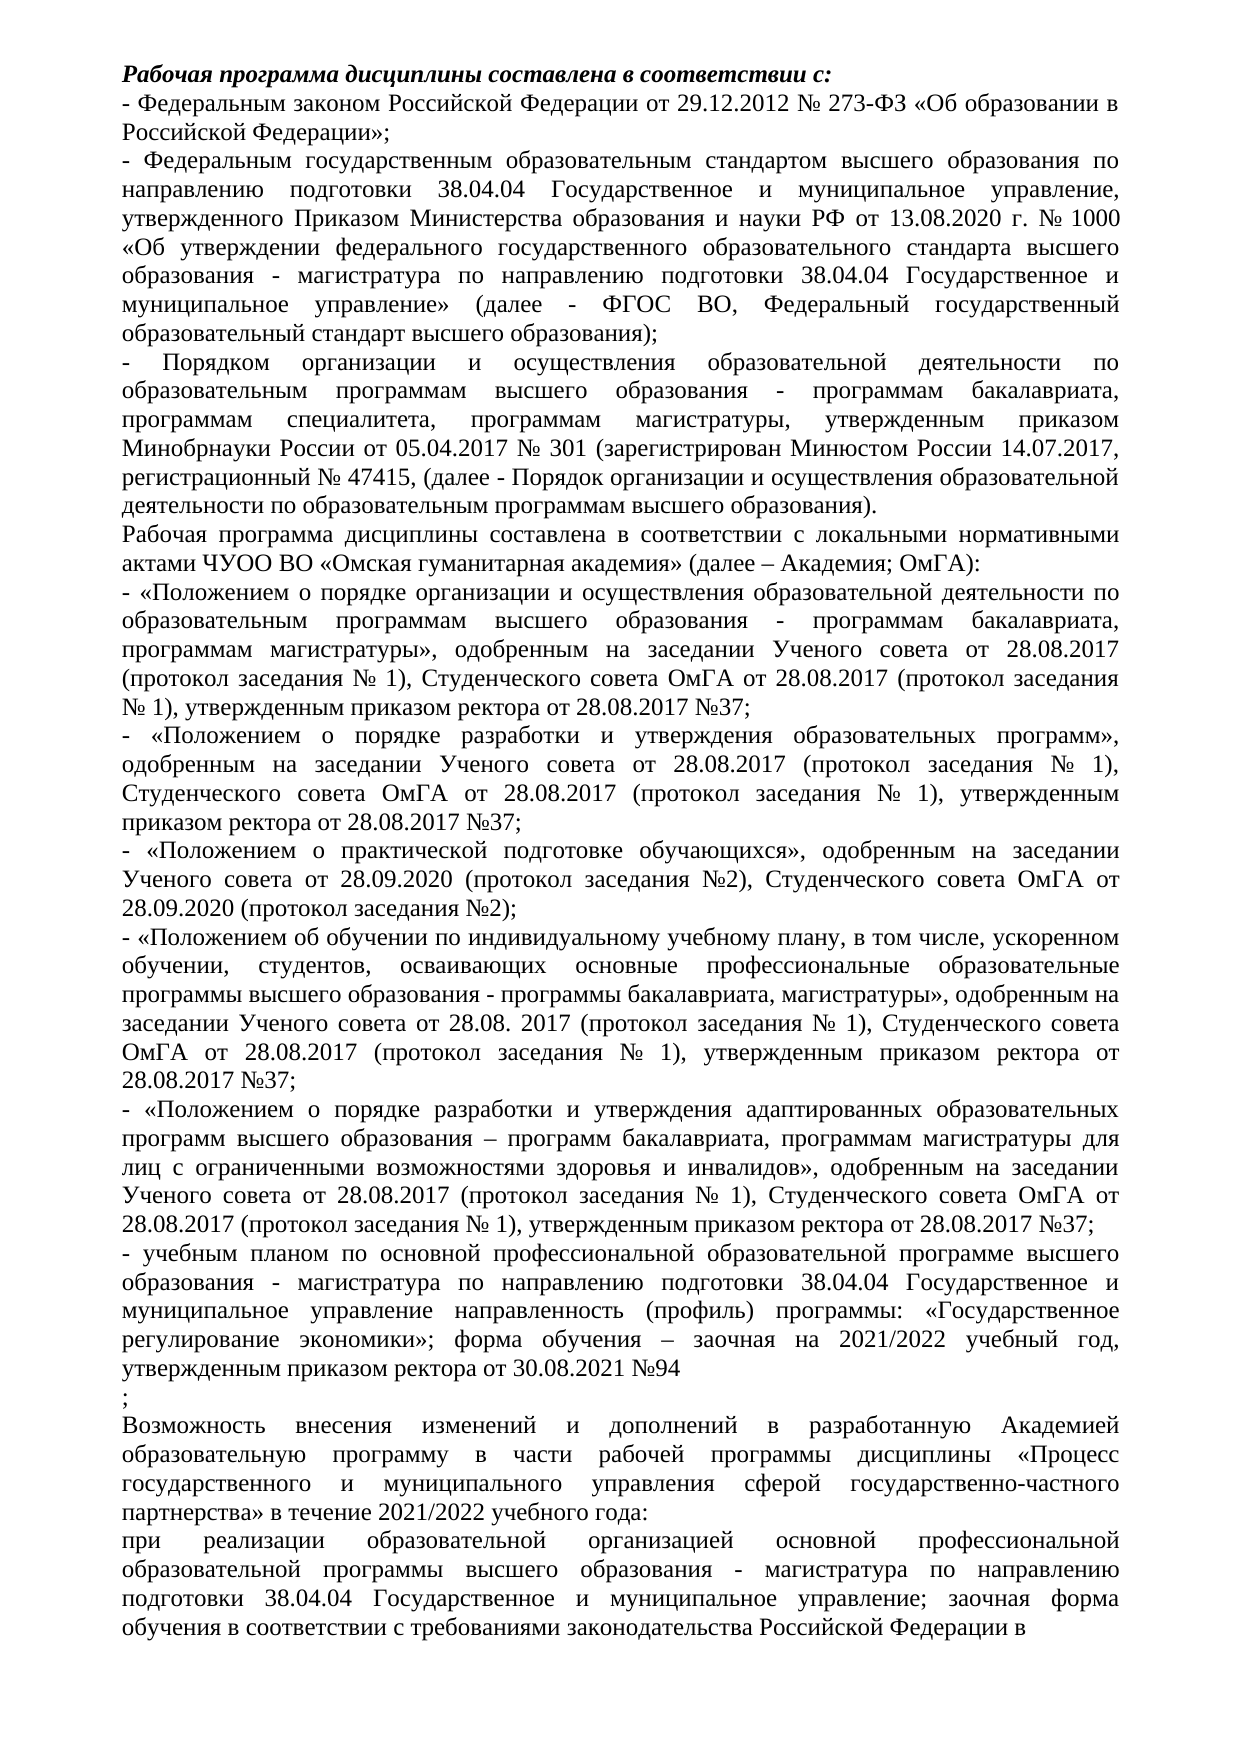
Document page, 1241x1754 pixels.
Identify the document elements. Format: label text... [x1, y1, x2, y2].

table_cell - Федеральным законом Российской Федерации от 29.12.2012 № 273-ФЗ «Об образовании в Российской Федерации»; - Федеральным государственным образовательным стандартом высшего образования по направлению подготовки 38.04.04 Государственное и муниципальное управление, утвержденного Приказом Министерства образования и науки РФ от 13.08.2020 г. № 1000 «Об утверждении федерального государственного образовательного стандарта высшего образования - магистратура по направлению подготовки 38.04.04 Государственное и муниципальное управление» (далее - ФГОС ВО, Федеральный государственный образовательный стандарт высшего образования); - Порядком организации и осуществления образовательной деятельности по образовательным программам высшего образования - программам бакалавриата, программам специалитета, программам магистратуры, утвержденным приказом Минобрнауки России от 05.04.2017 № 301 (зарегистрирован Минюстом России 14.07.2017, регистрационный № 47415, (далее - Порядок организации и осуществления образовательной деятельности по образовательным программам высшего образования). Рабочая программа дисциплины составлена в соответствии с локальными нормативными актами ЧУОО ВО «Омская гуманитарная академия» (далее – Академия; ОмГА): - «Положением о порядке организации и осуществления образовательной деятельности по образовательным программам высшего образования - программам бакалавриата, программам магистратуры», одобренным на заседании Ученого совета от 28.08.2017 (протокол заседания № 1), Студенческого совета ОмГА от 28.08.2017 (протокол заседания № 1), утвержденным приказом ректора от 28.08.2017 №37; - «Положением о порядке разработки и утверждения образовательных программ», одобренным на заседании Ученого совета от 28.08.2017 (протокол заседания № 1), Студенческого совета ОмГА от 28.08.2017 (протокол заседания № 1), утвержденным приказом ректора от 28.08.2017 №37; - «Положением о практической подготовке обучающихся», одобренным на заседании Ученого совета от 28.09.2020 (протокол заседания №2), Студенческого совета ОмГА от 28.09.2020 (протокол заседания №2); - «Положением об обучении по индивидуальному учебному плану, в том числе, ускоренном обучении, студентов, осваивающих основные профессиональные образовательные программы высшего образования - программы бакалавриата, магистратуры», одобренным на заседании Ученого совета от 28.08. 2017 (протокол заседания № 1), Студенческого совета ОмГА от 28.08.2017 (протокол заседания № 1), утвержденным приказом ректора от 28.08.2017 №37; - «Положением о порядке разработки и утверждения адаптированных образовательных программ высшего образования – программ бакалавриата, программам магистратуры для лиц с ограниченными возможностями здоровья и инвалидов», одобренным на заседании Ученого совета от 28.08.2017 (протокол заседания № 1), Студенческого совета ОмГА от 28.08.2017 (протокол заседания № 1), утвержденным приказом ректора от 28.08.2017 №37; - учебным планом по основной профессиональной образовательной программе высшего образования - магистратура по направлению подготовки 38.04.04 Государственное и муниципальное управление направленность (профиль) программы: «Государственное регулирование экономики»; форма обучения – заочная на 2021/2022 учебный год, утвержденным приказом ректора от 30.08.2021 №94 ; Возможность внесения изменений и дополнений в разработанную Академией образовательную программу в части рабочей программы дисциплины «Процесс государственного и муниципального управления сферой государственно-частного партнерства» в течение 2021/2022 учебного года: при реализации образовательной организацией основной профессиональной образовательной программы высшего образования - магистратура по направлению подготовки 38.04.04 Государственное и муниципальное управление; заочная форма обучения в соответствии с требованиями законодательства Российской Федерации в [118, 88, 1124, 1662]
table_header Рабочая программа дисциплины составлена в соответствии с: [118, 59, 1124, 88]
